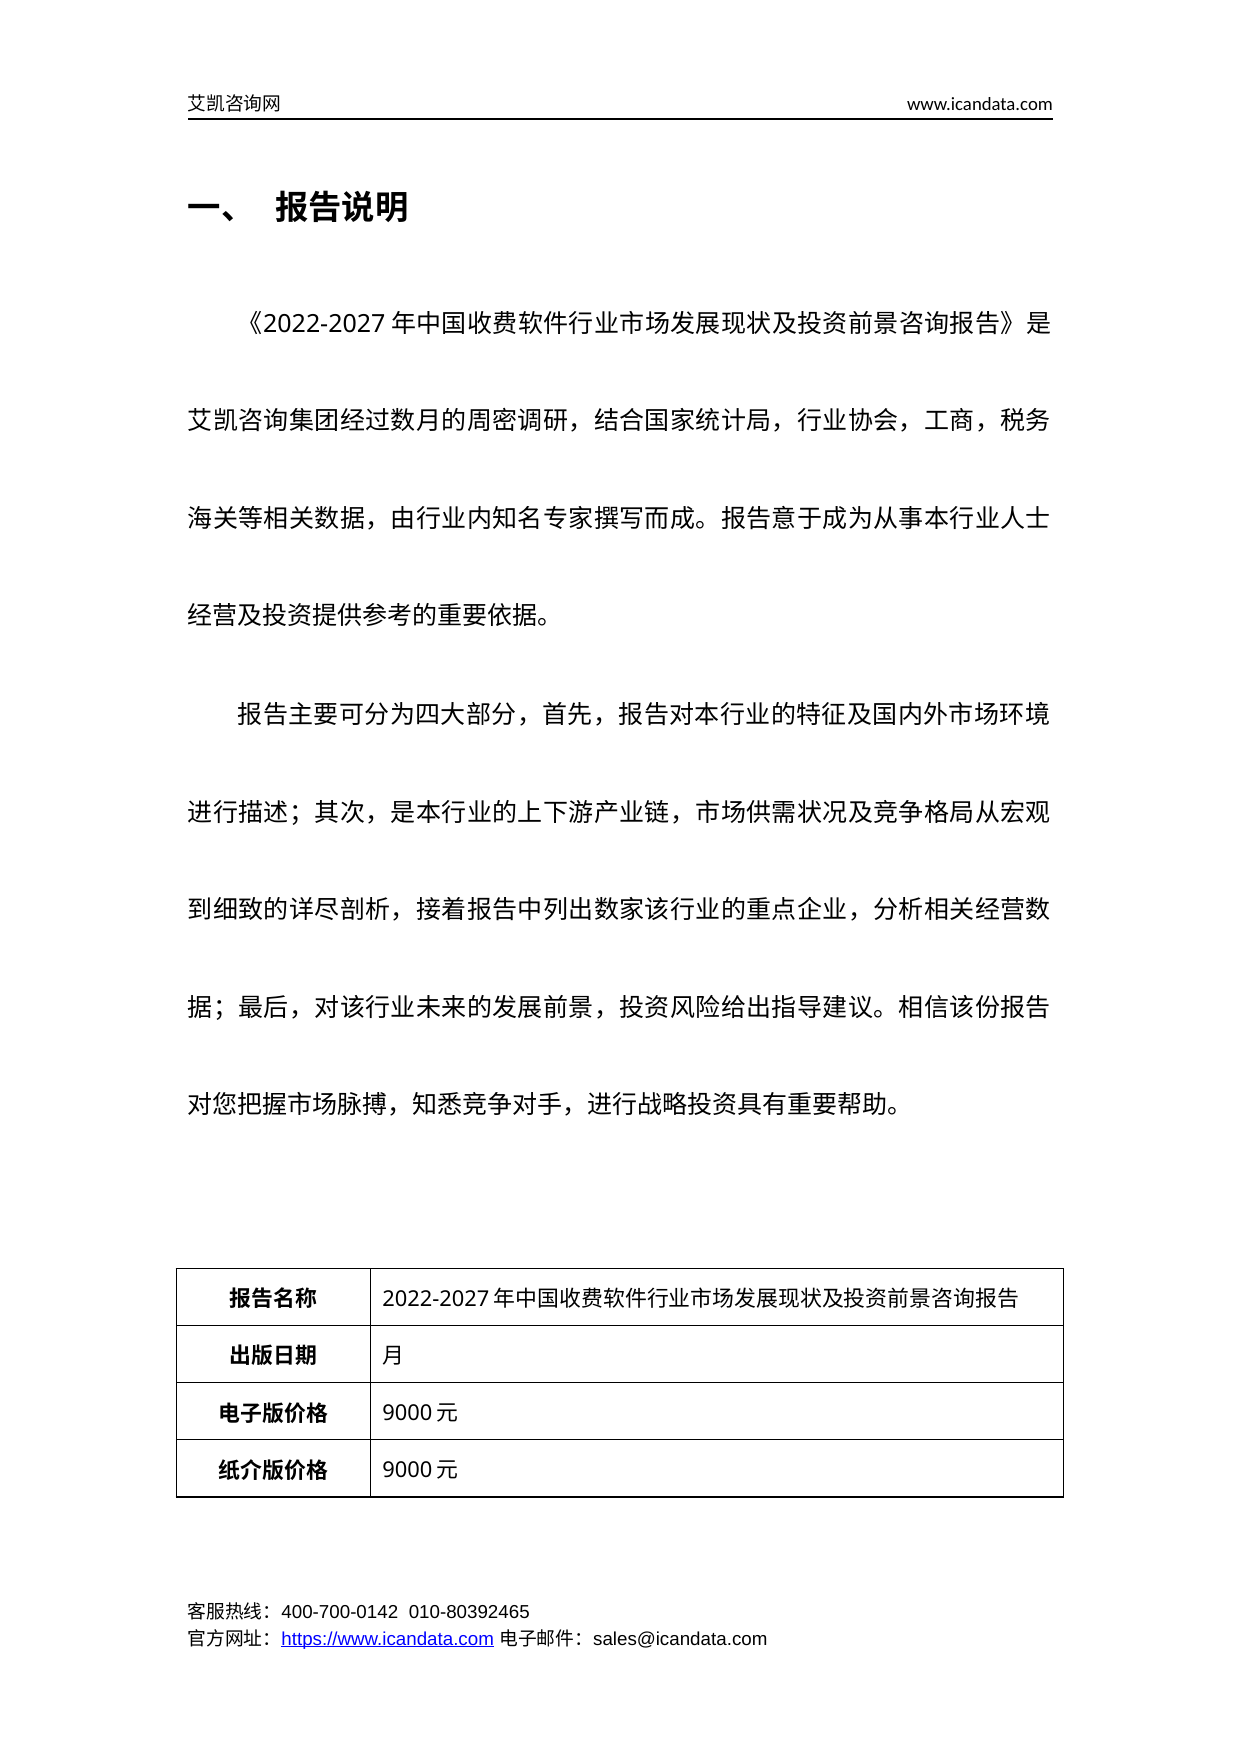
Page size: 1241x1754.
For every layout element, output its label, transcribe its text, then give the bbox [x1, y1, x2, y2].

table_cell 出版日期 [177, 1326, 370, 1382]
table_cell 9000元 [371, 1383, 1063, 1439]
table_cell 电子版价格 [177, 1383, 370, 1439]
table_header 2022-2027年中国收费软件行业市场发展现状及投资前景咨询报告 [371, 1269, 1063, 1325]
table_header 报告名称 [177, 1269, 370, 1325]
text 《2022-2027年中国收费软件行业市场发展现状及投资前景咨询报告》是艾凯咨询集团经过数月的周密调研，结合国家统计局，行业协会，工商，税务海关等相关数据，由行业内知名专家撰写而成。报告意于成为从事本行业人士经营及投资提供参考的重要依据。 [187, 289, 1053, 646]
table_cell 月 [371, 1326, 1063, 1382]
text 报告主要可分为四大部分，首先，报告对本行业的特征及国内外市场环境进行描述；其次，是本行业的上下游产业链，市场供需状况及竞争格局从宏观到细致的详尽剖析，接着报告中列出数家该行业的重点企业，分析相关经营数据；最后，对该行业未来的发展前景，投资风险给出指导建议。相信该份报告对您把握市场脉搏，知悉竞争对手，进行战略投资具有重要帮助。 [187, 681, 1053, 1136]
table_cell 纸介版价格 [177, 1440, 370, 1496]
table_cell 9000元 [371, 1440, 1063, 1496]
subtitle 报告说明 [187, 172, 1053, 237]
